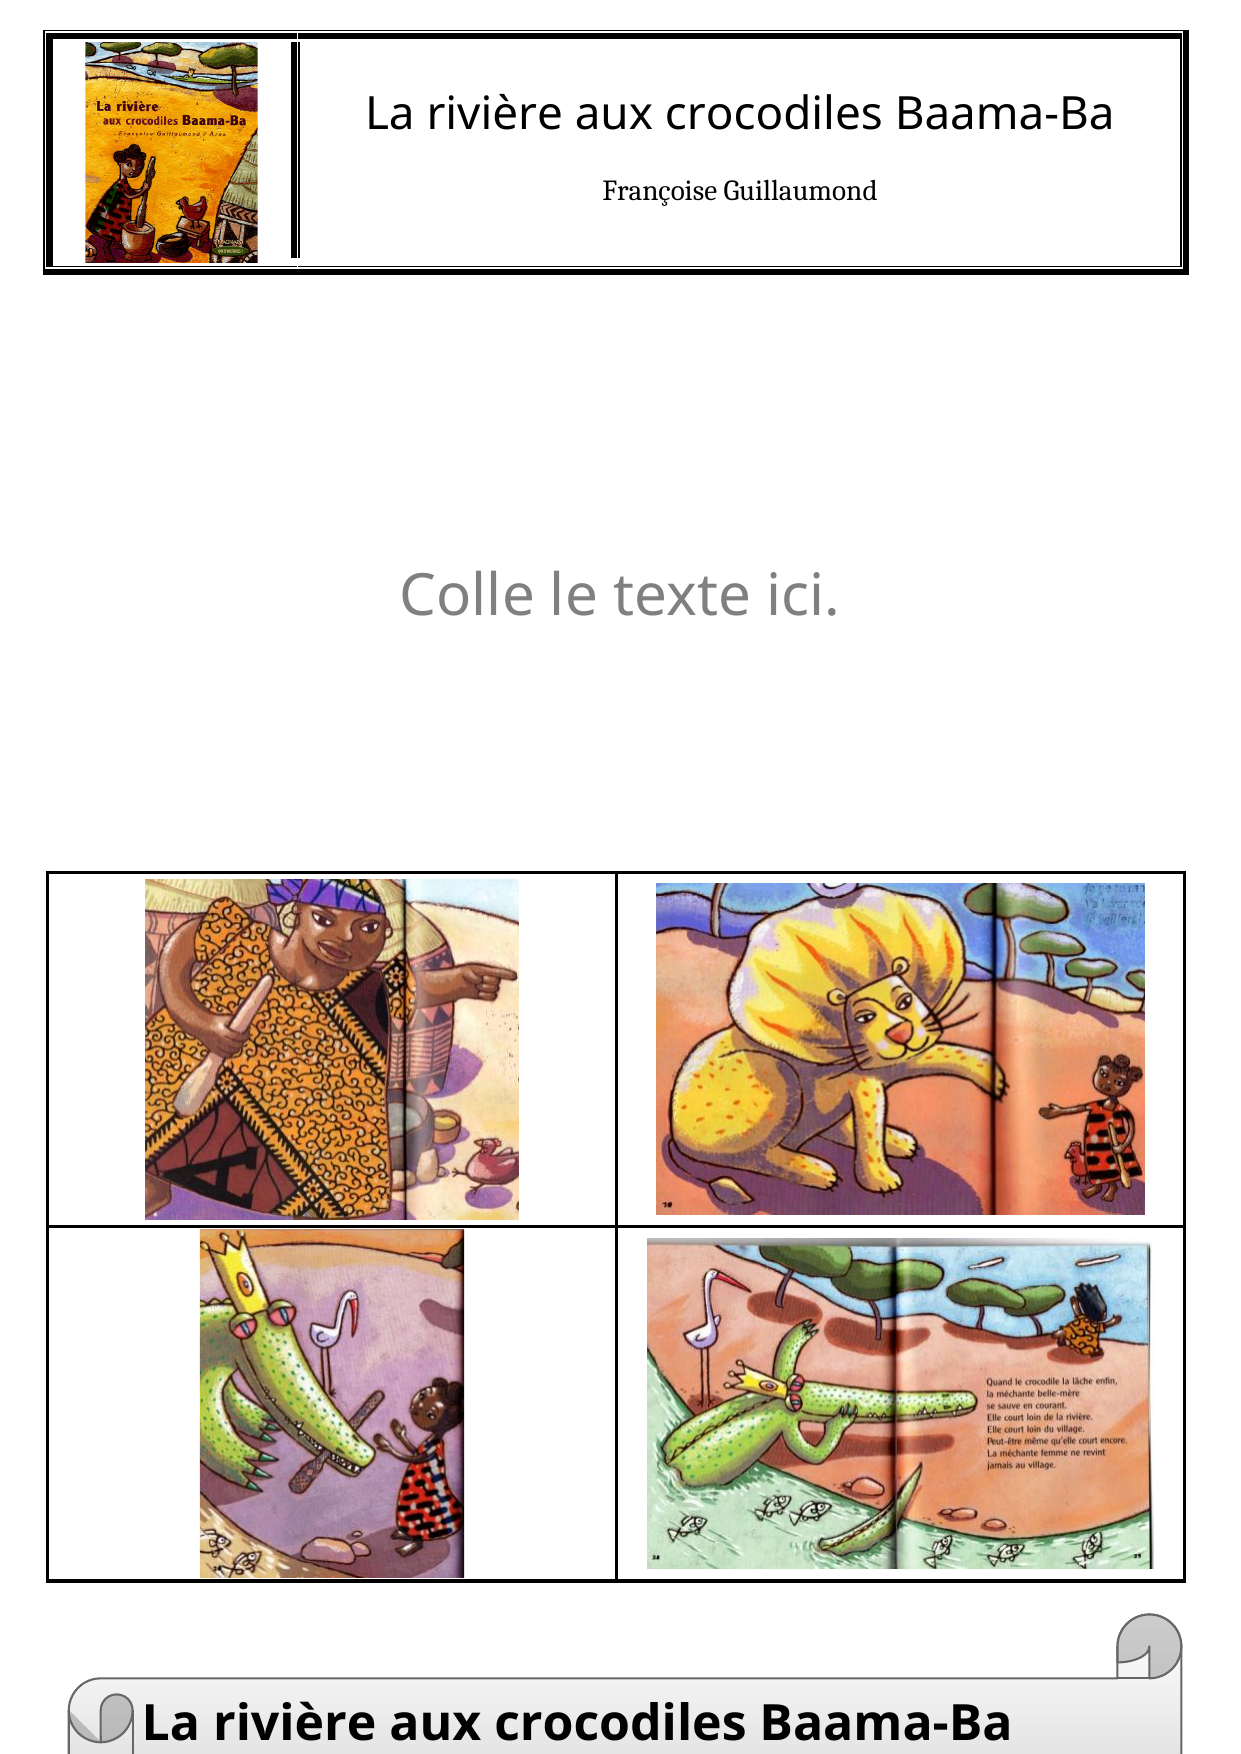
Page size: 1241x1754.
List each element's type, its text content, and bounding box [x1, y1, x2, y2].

table_header La rivière aux crocodiles Baama-Ba Françoise Guillaumond [295, 31, 1183, 266]
picture [199, 1229, 465, 1578]
table_header [618, 874, 1183, 1225]
picture [145, 879, 519, 1220]
picture [656, 883, 1145, 1215]
table_header [49, 874, 615, 1225]
table_header [53, 39, 295, 266]
table_cell [618, 1228, 1183, 1579]
picture [85, 42, 258, 263]
table_cell [49, 1228, 615, 1579]
title Colle le texte ici. [59, 553, 1181, 632]
picture [647, 1238, 1154, 1569]
